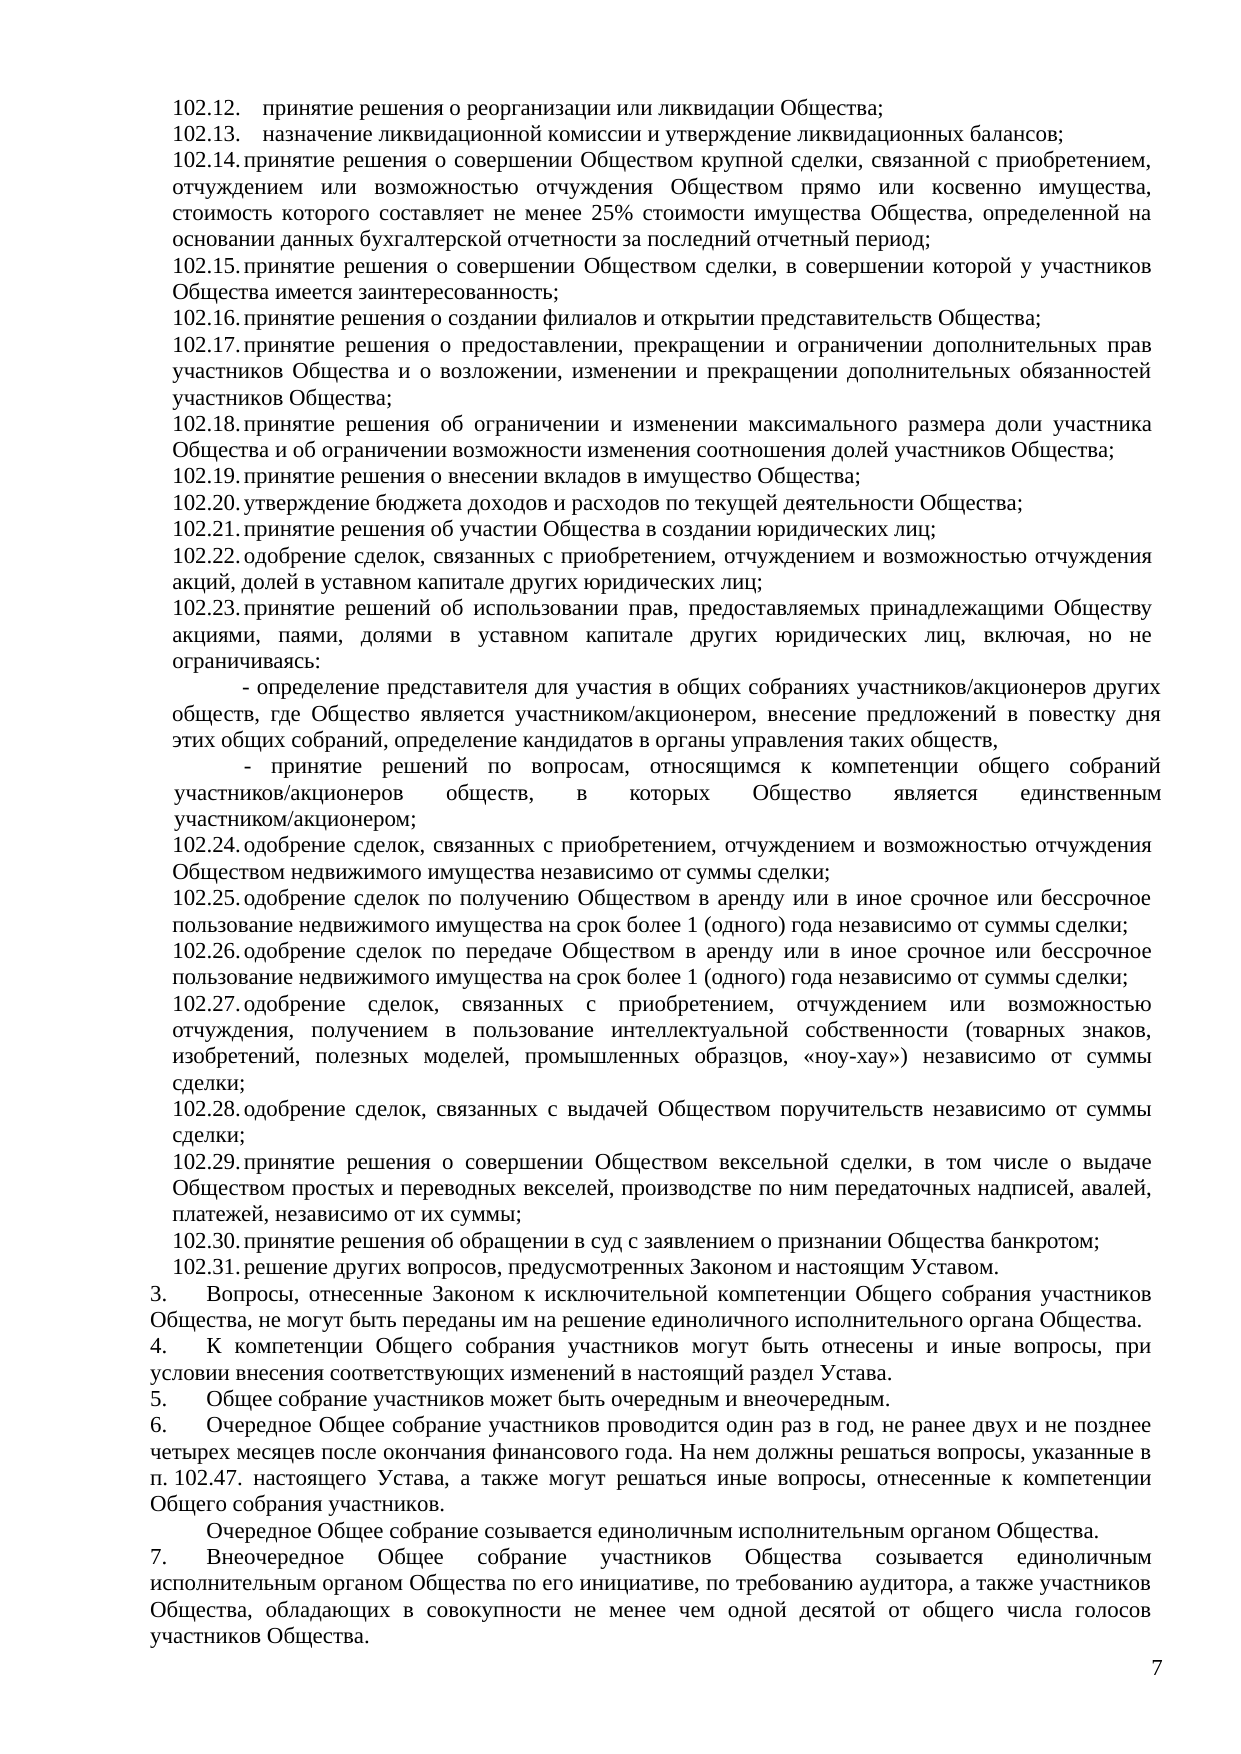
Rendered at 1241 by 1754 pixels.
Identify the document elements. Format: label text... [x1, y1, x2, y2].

list Очередное Общее собрание участников проводится один раз в год, не ранее двух и не позднее четырех месяцев после окончания финансового года. На нем должны решаться вопросы, указанные в п. 10.2.7. настоящего Устава, а также могут решаться иные вопросы, отнесенные к компетенции Общего собрания участников. [150, 1411, 1153, 1517]
list назначение ликвидационной комиссии и утверждение ликвидационных балансов; [172, 120, 1153, 146]
list одобрение сделок, связанных с приобретением, отчуждением и возможностью отчуждения Обществом недвижимого имущества независимо от суммы сделки; [172, 832, 1153, 884]
list принятие решения о предоставлении, прекращении и ограничении дополнительных прав участников Общества и о возложении, изменении и прекращении дополнительных обязанностей участников Общества; [172, 331, 1153, 410]
text - принятие решений по вопросам, относящимся к компетенции общего собраний участников/акционеров обществ, в которых Общество является единственным участником/акционером; [174, 752, 1162, 832]
list К компетенции Общего собрания участников могут быть отнесены и иные вопросы, при условии внесения соответствующих изменений в настоящий раздел Устава. [150, 1332, 1153, 1385]
list принятие решения об обращении в суд с заявлением о признании Общества банкротом; [172, 1227, 1153, 1253]
list принятие решения о внесении вкладов в имущество Общества; [172, 463, 1153, 489]
list утверждение бюджета доходов и расходов по текущей деятельности Общества; [172, 489, 1153, 515]
list решение других вопросов, предусмотренных Законом и настоящим Уставом. [172, 1253, 1153, 1279]
list принятие решения о создании филиалов и открытии представительств Общества; [172, 304, 1153, 331]
list принятие решения о реорганизации или ликвидации Общества; [172, 94, 1153, 120]
text Очередное Общее собрание созывается единоличным исполнительным органом Общества. [150, 1517, 1153, 1543]
list принятие решения о совершении Обществом крупной сделки, связанной с приобретением, отчуждением или возможностью отчуждения Обществом прямо или косвенно имущества, стоимость которого составляет не менее 25% стоимости имущества Общества, определенной на основании данных бухгалтерской отчетности за последний отчетный период; [172, 146, 1153, 252]
list Внеочередное Общее собрание участников Общества созывается единоличным исполнительным органом Общества по его инициативе, по требованию аудитора, а также участников Общества, обладающих в совокупности не менее чем одной десятой от общего числа голосов участников Общества. [150, 1543, 1153, 1648]
list одобрение сделок по получению Обществом в аренду или в иное срочное или бессрочное пользование недвижимого имущества на срок более 1 (одного) года независимо от суммы сделки; [172, 884, 1153, 937]
list Общее собрание участников может быть очередным и внеочередным. [150, 1385, 1153, 1411]
list принятие решения об ограничении и изменении максимального размера доли участника Общества и об ограничении возможности изменения соотношения долей участников Общества; [172, 410, 1153, 463]
list одобрение сделок, связанных с приобретением, отчуждением или возможностью отчуждения, получением в пользование интеллектуальной собственности (товарных знаков, изобретений, полезных моделей, промышленных образцов, «ноу-хау») независимо от суммы сделки; [172, 990, 1153, 1095]
text - определение представителя для участия в общих собраниях участников/акционеров других обществ, где Общество является участником/акционером, внесение предложений в повестку дня этих общих собраний, определение кандидатов в органы управления таких обществ, [172, 673, 1162, 752]
list одобрение сделок, связанных с приобретением, отчуждением и возможностью отчуждения акций, долей в уставном капитале других юридических лиц; [172, 542, 1153, 594]
list принятие решения о совершении Обществом вексельной сделки, в том числе о выдаче Обществом простых и переводных векселей, производстве по ним передаточных надписей, авалей, платежей, независимо от их суммы; [172, 1148, 1153, 1227]
list принятие решений об использовании прав, предоставляемых принадлежащими Обществу акциями, паями, долями в уставном капитале других юридических лиц, включая, но не ограничиваясь: [172, 594, 1153, 673]
list принятие решения о совершении Обществом сделки, в совершении которой у участников Общества имеется заинтересованность; [172, 252, 1153, 304]
list одобрение сделок, связанных с выдачей Обществом поручительств независимо от суммы сделки; [172, 1095, 1153, 1148]
list принятие решения об участии Общества в создании юридических лиц; [172, 515, 1153, 542]
list Вопросы, отнесенные Законом к исключительной компетенции Общего собрания участников Общества, не могут быть переданы им на решение единоличного исполнительного органа Общества. [150, 1279, 1153, 1332]
list одобрение сделок по передаче Обществом в аренду или в иное срочное или бессрочное пользование недвижимого имущества на срок более 1 (одного) года независимо от суммы сделки; [172, 937, 1153, 990]
